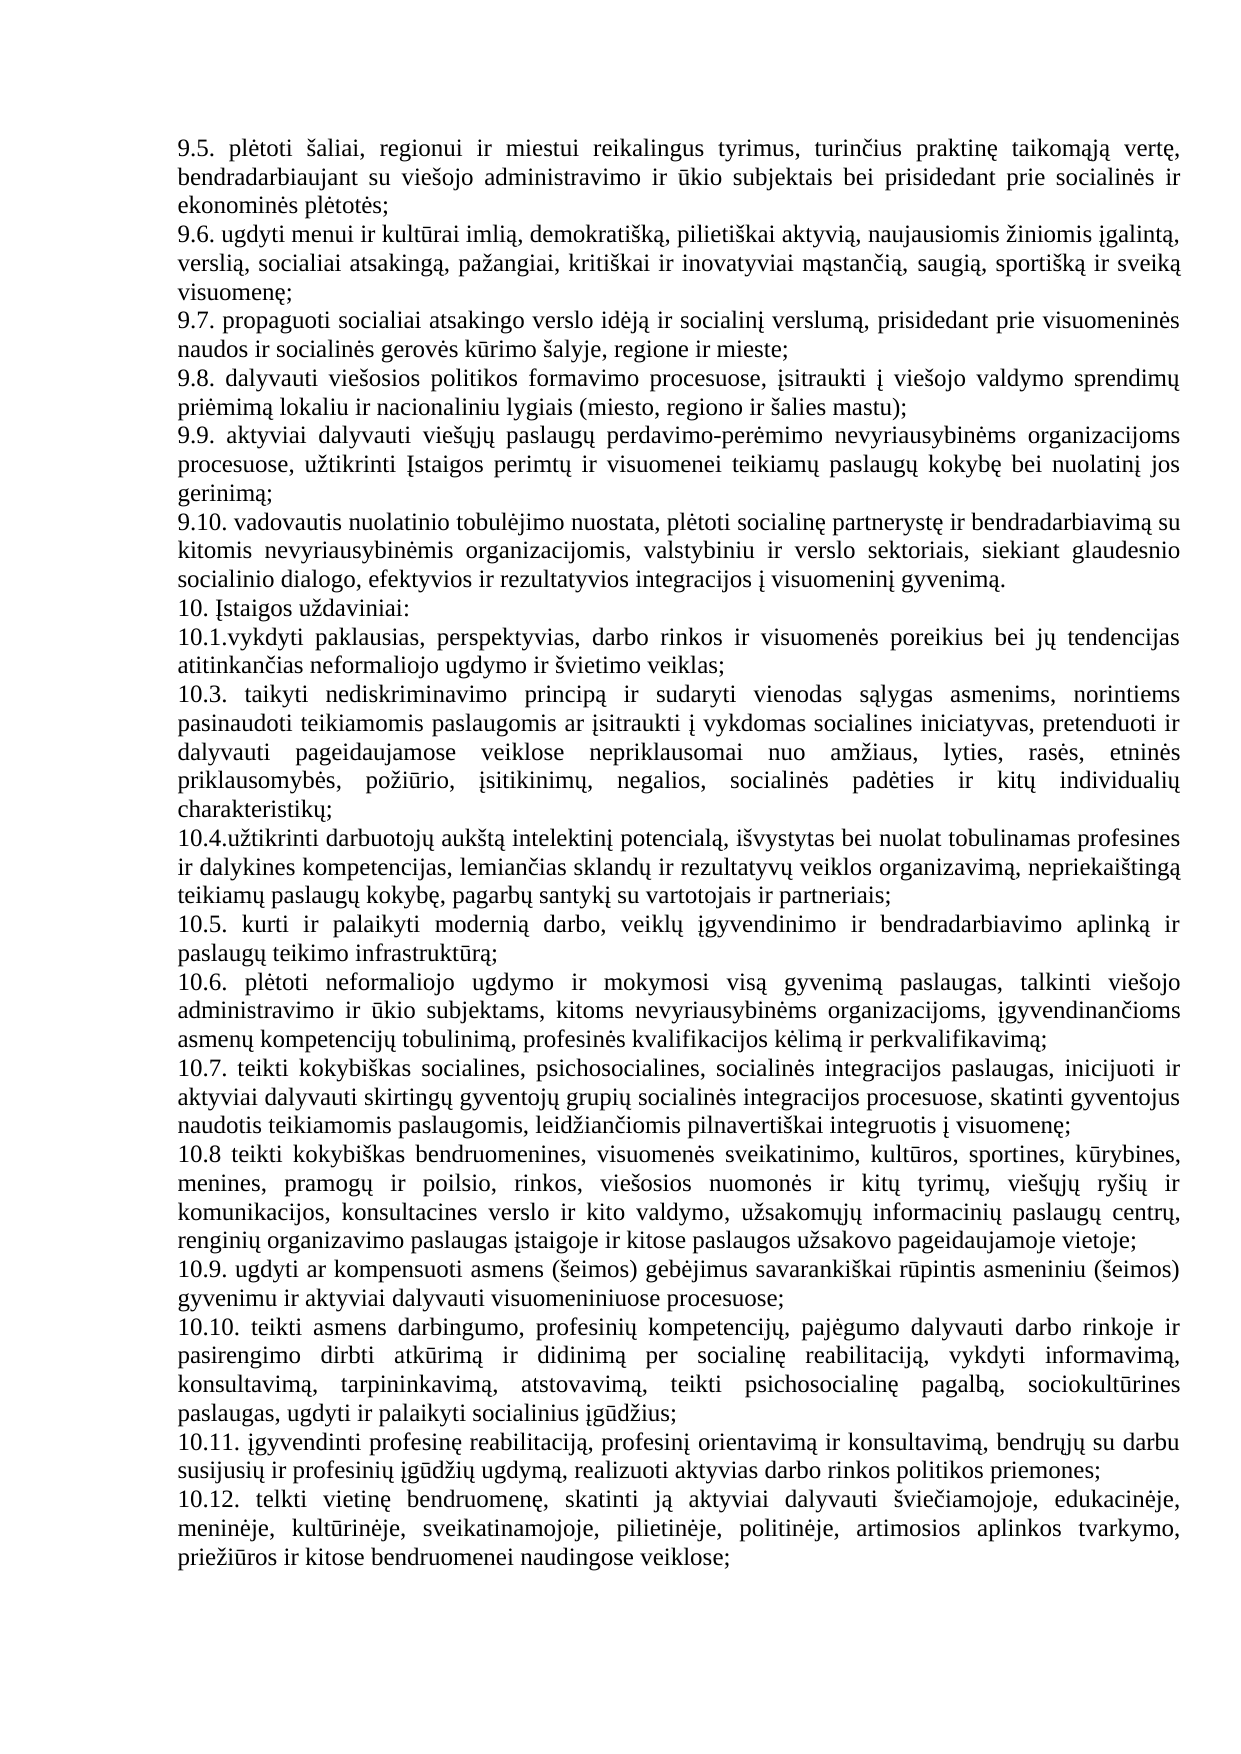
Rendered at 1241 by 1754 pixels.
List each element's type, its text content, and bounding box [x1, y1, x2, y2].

text 9.8. dalyvauti viešosios politikos formavimo procesuose, įsitraukti į viešojo valdymo sprendimų priėmimą lokaliu ir nacionaliniu lygiais (miesto, regiono ir šalies mastu); [177, 363, 1181, 420]
text 9.6. ugdyti menui ir kultūrai imlią, demokratišką, pilietiškai aktyvią, naujausiomis žiniomis įgalintą, verslią, socialiai atsakingą, pažangiai, kritiškai ir inovatyviai mąstančią, saugią, sportišką ir sveiką visuomenę; [177, 219, 1181, 305]
text 9.10. vadovautis nuolatinio tobulėjimo nuostata, plėtoti socialinę partnerystę ir bendradarbiavimą su kitomis nevyriausybinėmis organizacijomis, valstybiniu ir verslo sektoriais, siekiant glaudesnio socialinio dialogo, efektyvios ir rezultatyvios integracijos į visuomeninį gyvenimą. [177, 507, 1181, 593]
text 10.4.užtikrinti darbuotojų aukštą intelektinį potencialą, išvystytas bei nuolat tobulinamas profesines ir dalykines kompetencijas, lemiančias sklandų ir rezultatyvų veiklos organizavimą, nepriekaištingą teikiamų paslaugų kokybę, pagarbų santykį su vartotojais ir partneriais; [177, 823, 1181, 909]
text 10.1.vykdyti paklausias, perspektyvias, darbo rinkos ir visuomenės poreikius bei jų tendencijas atitinkančias neformaliojo ugdymo ir švietimo veiklas; [177, 622, 1181, 679]
text 10.5. kurti ir palaikyti modernią darbo, veiklų įgyvendinimo ir bendradarbiavimo aplinką ir paslaugų teikimo infrastruktūrą; [177, 909, 1181, 967]
text 10. Įstaigos uždaviniai: [177, 593, 1181, 622]
text 10.12. telkti vietinę bendruomenę, skatinti ją aktyviai dalyvauti šviečiamojoje, edukacinėje, meninėje, kultūrinėje, sveikatinamojoje, pilietinėje, politinėje, artimosios aplinkos tvarkymo, priežiūros ir kitose bendruomenei naudingose veiklose; [177, 1484, 1181, 1570]
text 9.5. plėtoti šaliai, regionui ir miestui reikalingus tyrimus, turinčius praktinę taikomąją vertę, bendradarbiaujant su viešojo administravimo ir ūkio subjektais bei prisidedant prie socialinės ir ekonominės plėtotės; [177, 133, 1181, 219]
text 9.7. propaguoti socialiai atsakingo verslo idėją ir socialinį verslumą, prisidedant prie visuomeninės naudos ir socialinės gerovės kūrimo šalyje, regione ir mieste; [177, 305, 1181, 363]
text 10.7. teikti kokybiškas socialines, psichosocialines, socialinės integracijos paslaugas, inicijuoti ir aktyviai dalyvauti skirtingų gyventojų grupių socialinės integracijos procesuose, skatinti gyventojus naudotis teikiamomis paslaugomis, leidžiančiomis pilnavertiškai integruotis į visuomenę; [177, 1053, 1181, 1139]
text 10.8 teikti kokybiškas bendruomenines, visuomenės sveikatinimo, kultūros, sportines, kūrybines, menines, pramogų ir poilsio, rinkos, viešosios nuomonės ir kitų tyrimų, viešųjų ryšių ir komunikacijos, konsultacines verslo ir kito valdymo, užsakomųjų informacinių paslaugų centrų, renginių organizavimo paslaugas įstaigoje ir kitose paslaugos užsakovo pageidaujamoje vietoje; [177, 1139, 1181, 1254]
text 10.10. teikti asmens darbingumo, profesinių kompetencijų, pajėgumo dalyvauti darbo rinkoje ir pasirengimo dirbti atkūrimą ir didinimą per socialinę reabilitaciją, vykdyti informavimą, konsultavimą, tarpininkavimą, atstovavimą, teikti psichosocialinę pagalbą, sociokultūrines paslaugas, ugdyti ir palaikyti socialinius įgūdžius; [177, 1312, 1181, 1427]
text 9.9. aktyviai dalyvauti viešųjų paslaugų perdavimo-perėmimo nevyriausybinėms organizacijoms procesuose, užtikrinti Įstaigos perimtų ir visuomenei teikiamų paslaugų kokybę bei nuolatinį jos gerinimą; [177, 420, 1181, 507]
text 10.9. ugdyti ar kompensuoti asmens (šeimos) gebėjimus savarankiškai rūpintis asmeniniu (šeimos) gyvenimu ir aktyviai dalyvauti visuomeniniuose procesuose; [177, 1254, 1181, 1312]
text 10.6. plėtoti neformaliojo ugdymo ir mokymosi visą gyvenimą paslaugas, talkinti viešojo administravimo ir ūkio subjektams, kitoms nevyriausybinėms organizacijoms, įgyvendinančioms asmenų kompetencijų tobulinimą, profesinės kvalifikacijos kėlimą ir perkvalifikavimą; [177, 967, 1181, 1053]
text 10.11. įgyvendinti profesinę reabilitaciją, profesinį orientavimą ir konsultavimą, bendrųjų su darbu susijusių ir profesinių įgūdžių ugdymą, realizuoti aktyvias darbo rinkos politikos priemones; [177, 1427, 1181, 1484]
text 10.3. taikyti nediskriminavimo principą ir sudaryti vienodas sąlygas asmenims, norintiems pasinaudoti teikiamomis paslaugomis ar įsitraukti į vykdomas socialines iniciatyvas, pretenduoti ir dalyvauti pageidaujamose veiklose nepriklausomai nuo amžiaus, lyties, rasės, etninės priklausomybės, požiūrio, įsitikinimų, negalios, socialinės padėties ir kitų individualių charakteristikų; [177, 679, 1181, 823]
